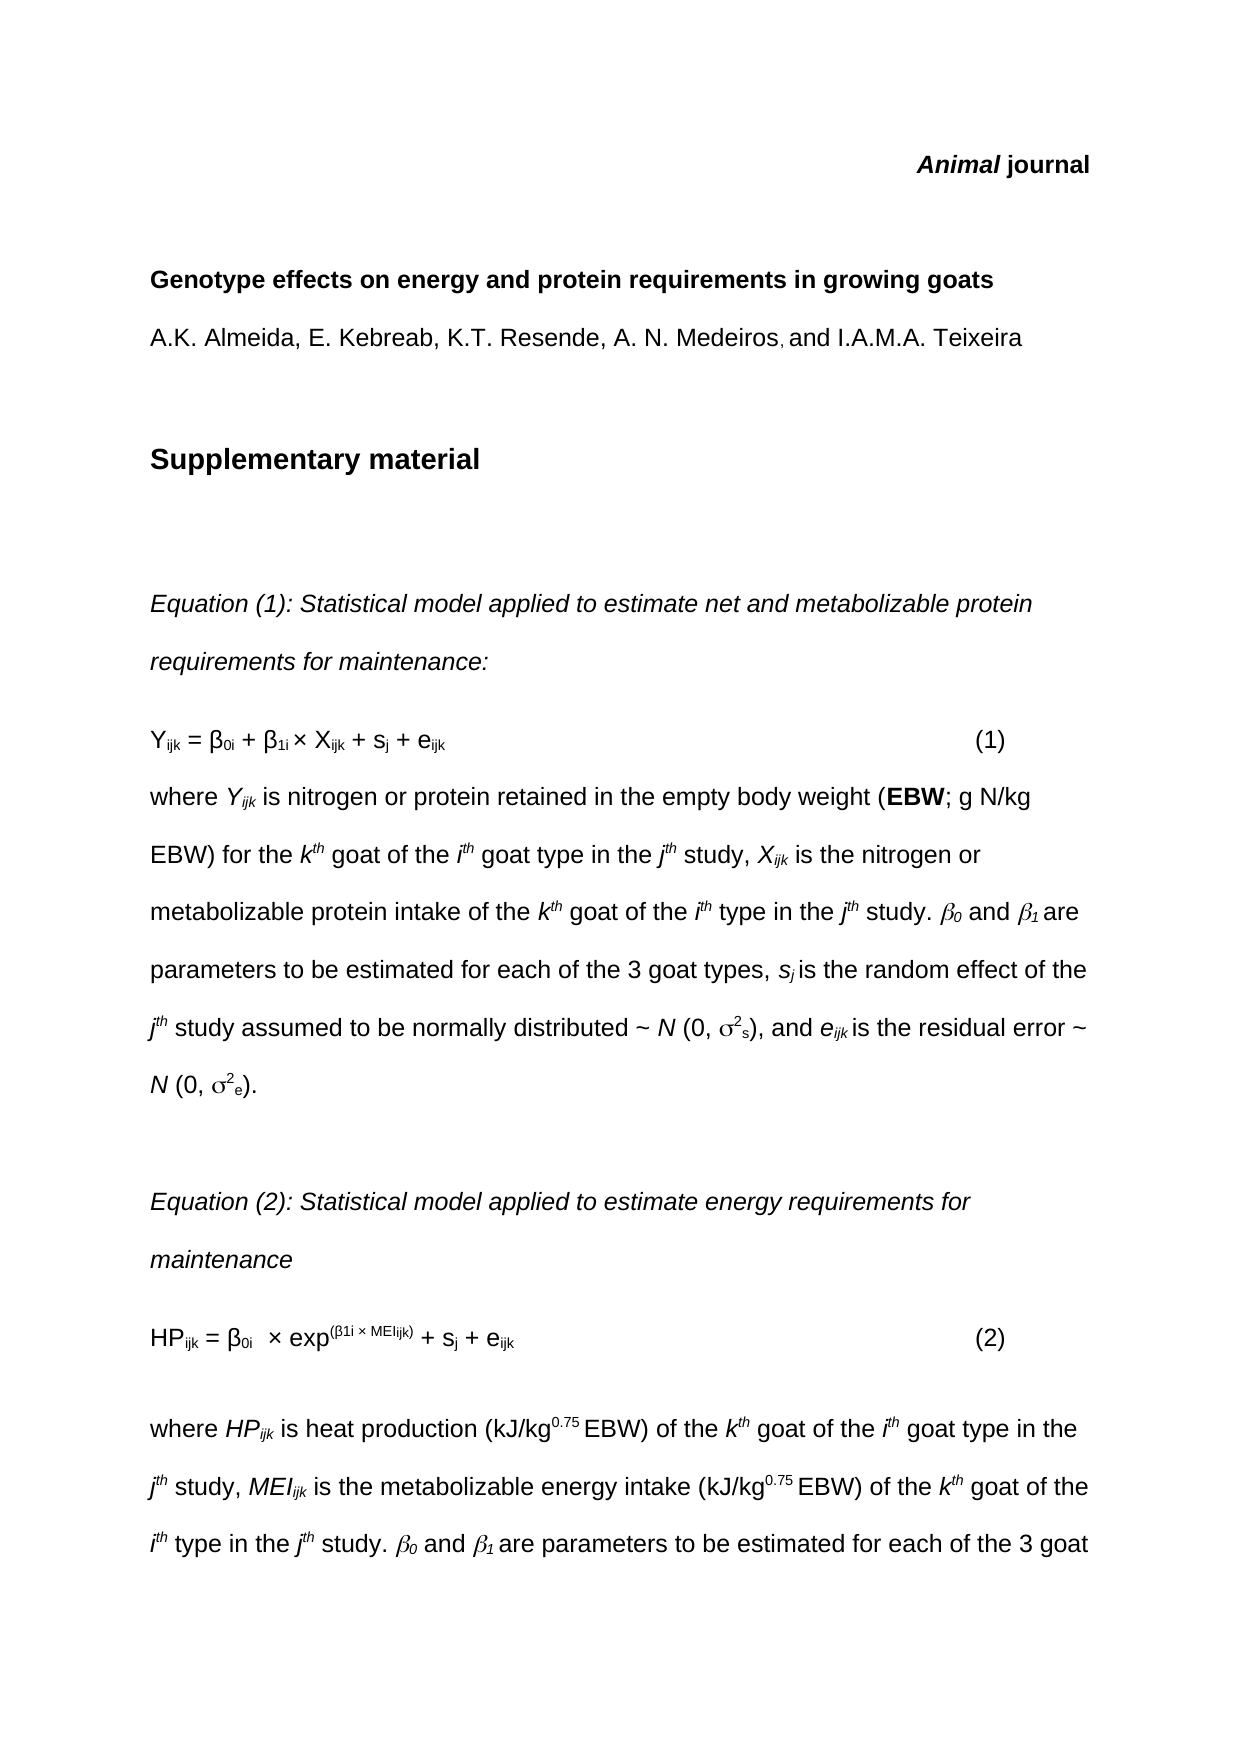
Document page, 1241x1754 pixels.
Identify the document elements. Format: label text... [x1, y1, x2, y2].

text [150, 1414, 1090, 1558]
text where Yijk is nitrogen or protein retained in the empty body weight (EBW; g N/kg EBW) for the kth goat of the ith goat type in the jth study, Xijk is the nitrogen or metabolizable protein intake of the kth goat of the ith type in the jth study. 0 and 1 are parameters to be estimated for each of the 3 goat types, sj is the random effect of the jth study assumed to be normally distributed ~ N (0, 2s), and eijk is the residual error ~ N (0, 2e). [150, 782, 1090, 1099]
title Animal journal [150, 150, 1090, 236]
text HPijk = β0i × exp(β1i × MEIijk) + sj + eijk (2) [150, 1323, 1090, 1352]
text Supplementary material [150, 442, 1090, 475]
text Yijk = β0i + β1i × Xijk + sj + eijk (1) [373, 725, 1090, 754]
title Genotype effects on energy and protein requirements in growing goats [150, 265, 1090, 294]
text Equation (1): Statistical model applied to estimate net and metabolizable protein requirements for maintenance: [150, 589, 1090, 675]
text A.K. Almeida, E. Kebreab, K.T. Resende, A. N. Medeiros, and I.A.M.A. Teixeira [150, 322, 1090, 351]
text Equation (2): Statistical model applied to estimate energy requirements for maintenance [150, 1187, 1090, 1273]
